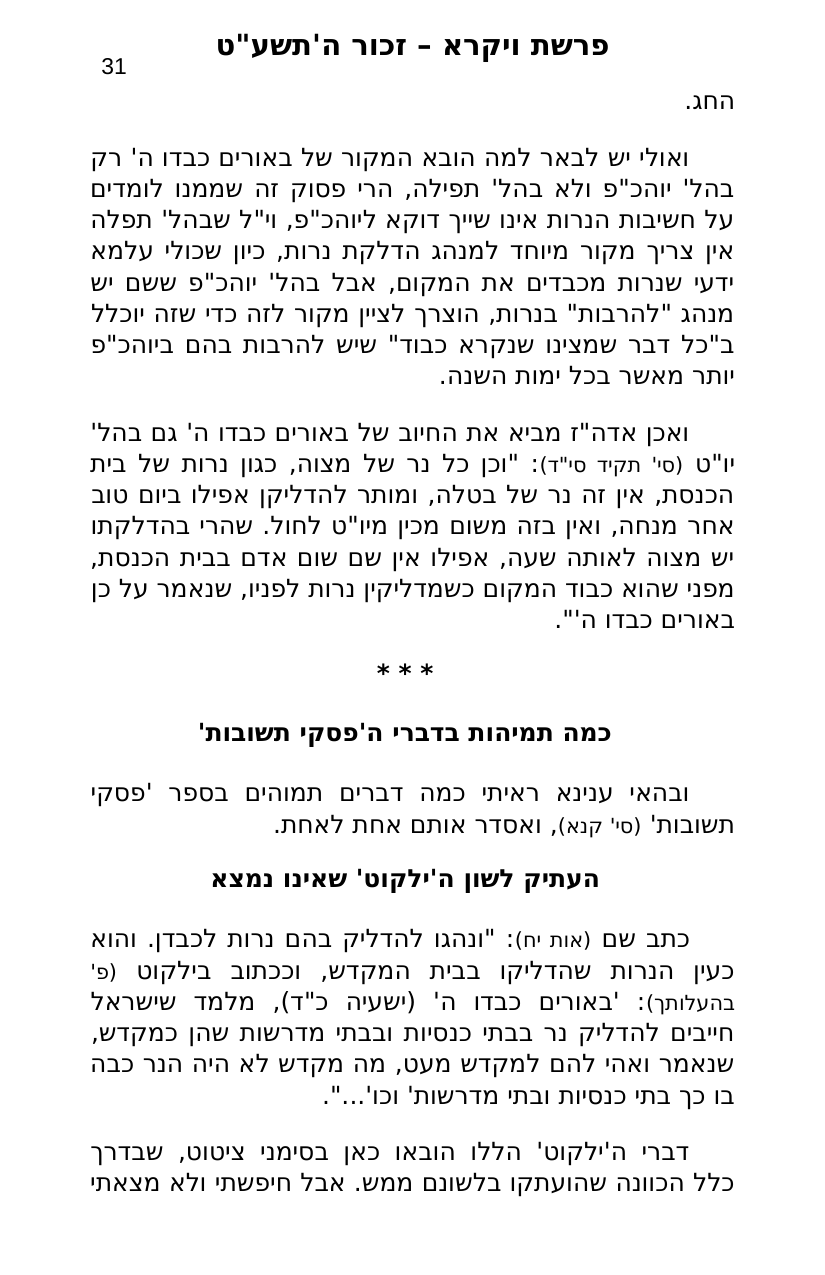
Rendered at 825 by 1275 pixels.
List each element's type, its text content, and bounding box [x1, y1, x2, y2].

text כתב שם (אות יח): "ונהגו להדליק בהם נרות לכבדן. והוא כעין הנרות שהדליקו בבית המקדש, וככתוב בילקוט (פ' בהעלותך): 'באורים כבדו ה' (ישעיה כ"ד), מלמד שישראל חייבים להדליק נר בבתי כנסיות ובבתי מדרשות שהן כמקדש, שנאמר ואהי להם למקדש מעט, מה מקדש לא היה הנר כבה בו כך בתי כנסיות ובתי מדרשות' וכו'...". [90, 922, 735, 1110]
text ואכן אדה"ז מביא את החיוב של באורים כבדו ה' גם בהל' יו"ט (סי' תקיד סי"ד): "וכן כל נר של מצוה, כגון נרות של בית הכנסת, אין זה נר של בטלה, ומותר להדליקן אפילו ביום טוב אחר מנחה, ואין בזה משום מכין מיו"ט לחול. שהרי בהדלקתו יש מצוה לאותה שעה, אפילו אין שם שום אדם בבית הכנסת, מפני שהוא כבוד המקום כשמדליקין נרות לפניו, שנאמר על כן באורים כבדו ה'". [90, 416, 735, 634]
text * * * [90, 659, 735, 688]
text כמה תמיהות בדברי ה'פסקי תשובות' [90, 718, 735, 747]
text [90, 1135, 735, 1197]
text ואולי יש לבאר למה הובא המקור של באורים כבדו ה' רק בהל' יוהכ"פ ולא בהל' תפילה, הרי פסוק זה שממנו לומדים על חשיבות הנרות אינו שייך דוקא ליוהכ"פ, וי"ל שבהל' תפלה אין צריך מקור מיוחד למנהג הדלקת נרות, כיון שכולי עלמא ידעי שנרות מכבדים את המקום, אבל בהל' יוהכ"פ ששם יש מנהג "להרבות" בנרות, הוצרך לציין מקור לזה כדי שזה יוכלל ב"כל דבר שמצינו שנקרא כבוד" שיש להרבות בהם ביוהכ"פ יותר מאשר בכל ימות השנה. [90, 141, 735, 391]
text העתיק לשון ה'ילקוט' שאינו נמצא [90, 864, 735, 893]
text ובהאי ענינא ראיתי כמה דברים תמוהים בספר 'פסקי תשובות' (סי' קנא), ואסדר אותם אחת לאחת. [90, 776, 735, 839]
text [90, 84, 735, 116]
